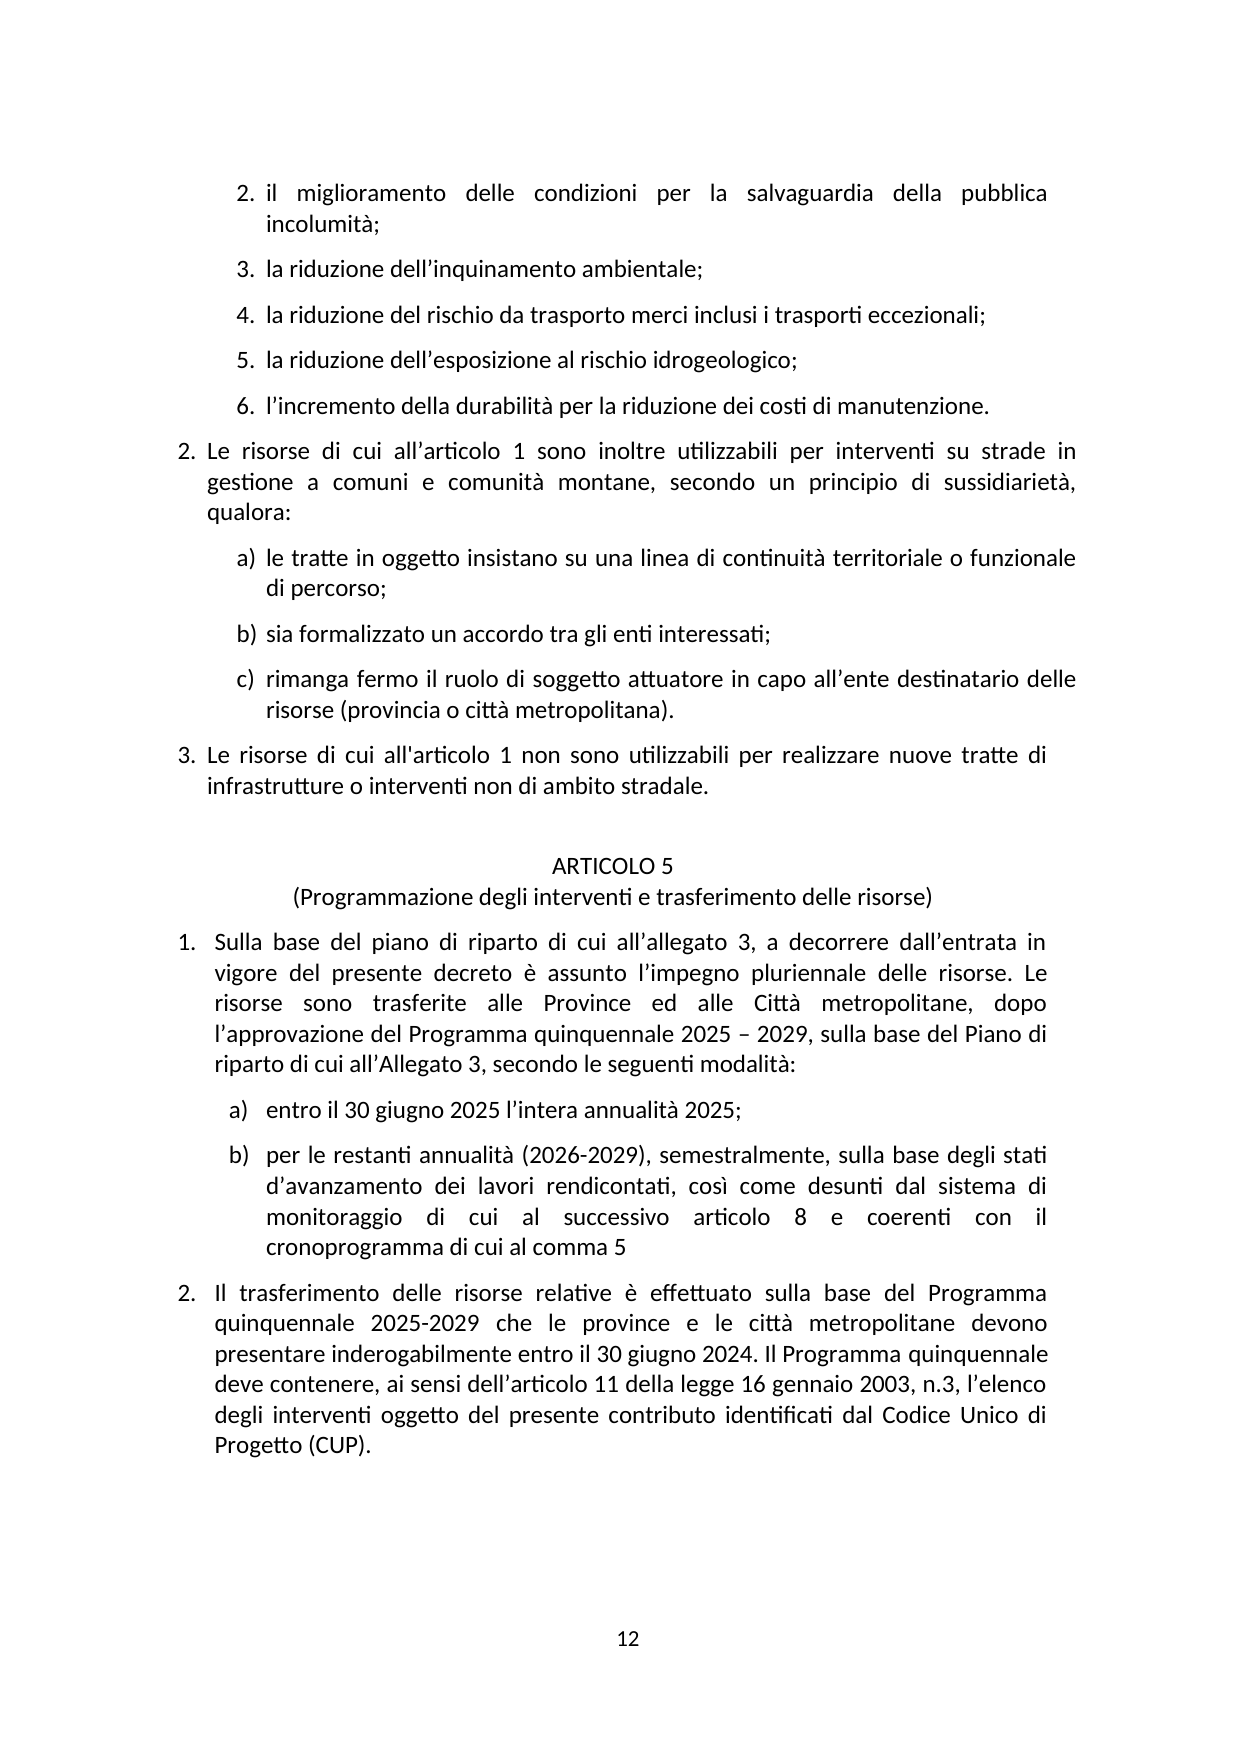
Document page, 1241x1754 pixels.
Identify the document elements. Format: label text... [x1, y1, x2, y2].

list rimanga fermo il ruolo di soggetto attuatore in capo all’ente destinatario delle risorse (provincia o città metropolitana). [236, 663, 1078, 724]
list Sulla base del piano di riparto di cui all’allegato 3, a decorrere dall’entrata in vigore del presente decreto è assunto l’impegno pluriennale delle risorse. Le risorse sono trasferite alle Province ed alle Città metropolitane, dopo l’approvazione del Programma quinquennale 2025 – 2029, sulla base del Piano di riparto di cui all’Allegato 3, secondo le seguenti modalità: [177, 927, 1048, 1079]
list b) per le restanti annualità (2026-2029), semestralmente, sulla base degli stati d’avanzamento dei lavori rendicontati, così come desunti dal sistema di monitoraggio di cui al successivo articolo 8 e coerenti con il cronoprogramma di cui al comma 5 [229, 1140, 1048, 1262]
list sia formalizzato un accordo tra gli enti interessati; [236, 618, 1078, 648]
list Le risorse di cui all’articolo 1 sono inoltre utilizzabili per interventi su strade in gestione a comuni e comunità montane, secondo un principio di sussidiarietà, qualora: [177, 435, 1078, 527]
list Le risorse di cui all'articolo 1 non sono utilizzabili per realizzare nuove tratte di infrastrutture o interventi non di ambito stradale. [177, 739, 1048, 801]
text 6. l’incremento della durabilità per la riduzione dei costi di manutenzione. [236, 390, 1048, 420]
text (Programmazione degli interventi e trasferimento delle risorse) [177, 881, 1048, 912]
list le tratte in oggetto insistano su una linea di continuità territoriale o funzionale di percorso; [236, 542, 1078, 603]
text 5. la riduzione dell’esposizione al rischio idrogeologico; [236, 344, 1048, 375]
text 4. la riduzione del rischio da trasporto merci inclusi i trasporti eccezionali; [236, 299, 1048, 329]
list Il trasferimento delle risorse relative è effettuato sulla base del Programma quinquennale 2025-2029 che le province e le città metropolitane devono presentare inderogabilmente entro il 30 giugno 2024. Il Programma quinquennale deve contenere, ai sensi dell’articolo 11 della legge 16 gennaio 2003, n.3, l’elenco degli interventi oggetto del presente contributo identificati dal Codice Unico di Progetto (CUP). [177, 1277, 1048, 1460]
text 3. la riduzione dell’inquinamento ambientale; [236, 253, 1048, 284]
list a) entro il 30 giugno 2025 l’intera annualità 2025; [229, 1094, 1048, 1125]
text ARTICOLO 5 [177, 851, 1048, 881]
text 2. il miglioramento delle condizioni per la salvaguardia della pubblica incolumità; [236, 177, 1048, 238]
